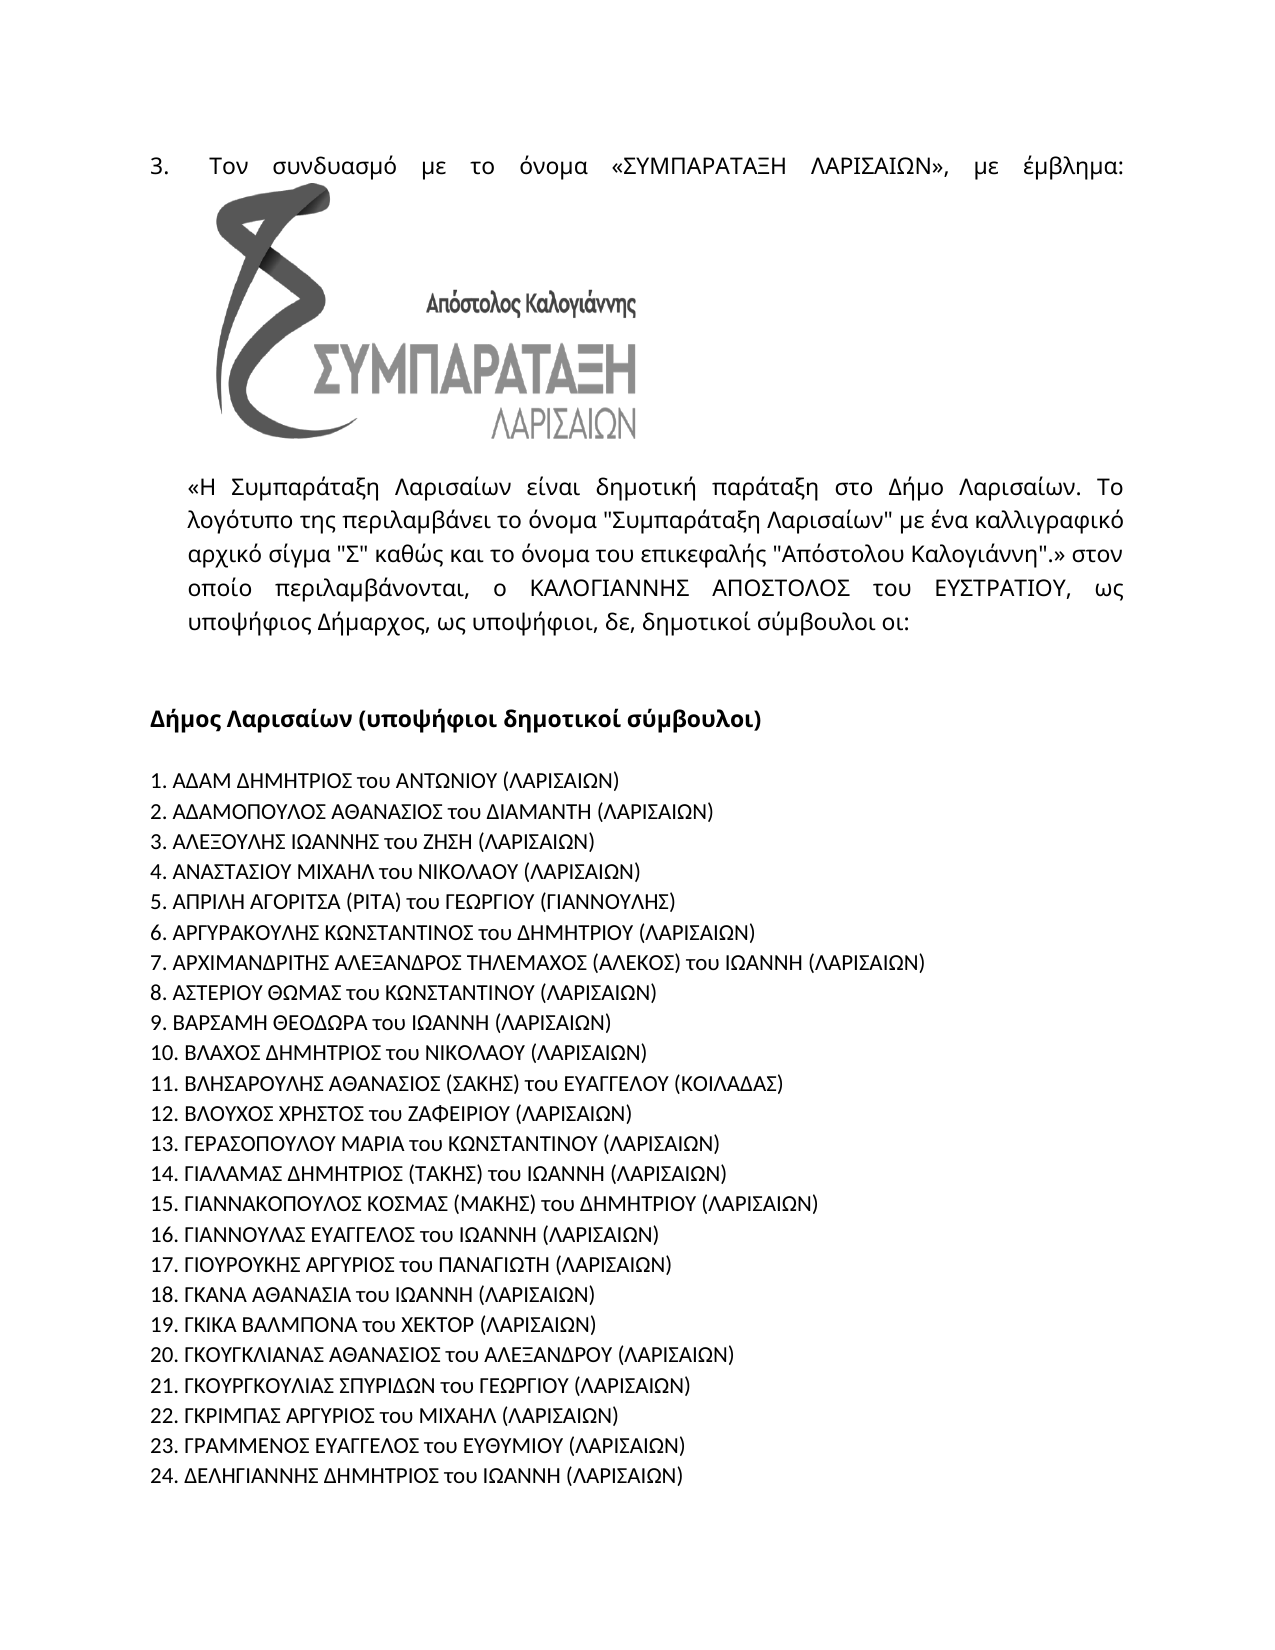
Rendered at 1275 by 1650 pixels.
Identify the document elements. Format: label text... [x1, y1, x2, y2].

text «Η Συμπαράταξη Λαρισαίων είναι δημοτική παράταξη στο Δήμο Λαρισαίων. Το λογότυπο της περιλαμβάνει το όνομα "Συμπαράταξη Λαρισαίων" με ένα καλλιγραφικό αρχικό σίγμα "Σ" καθώς και το όνομα του επικεφαλής "Απόστολου Καλογιάννη".» στον οποίο περιλαμβάνονται, ο ΚΑΛΟΓΙΑΝΝΗΣ ΑΠΟΣΤΟΛΟΣ του ΕΥΣΤΡΑΤΙΟΥ, ως υποψήφιος Δήμαρχος, ως υποψήφιοι, δε, δημοτικοί σύμβουλοι οι: [187, 471, 1125, 637]
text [150, 703, 1125, 1489]
picture [209, 183, 636, 445]
